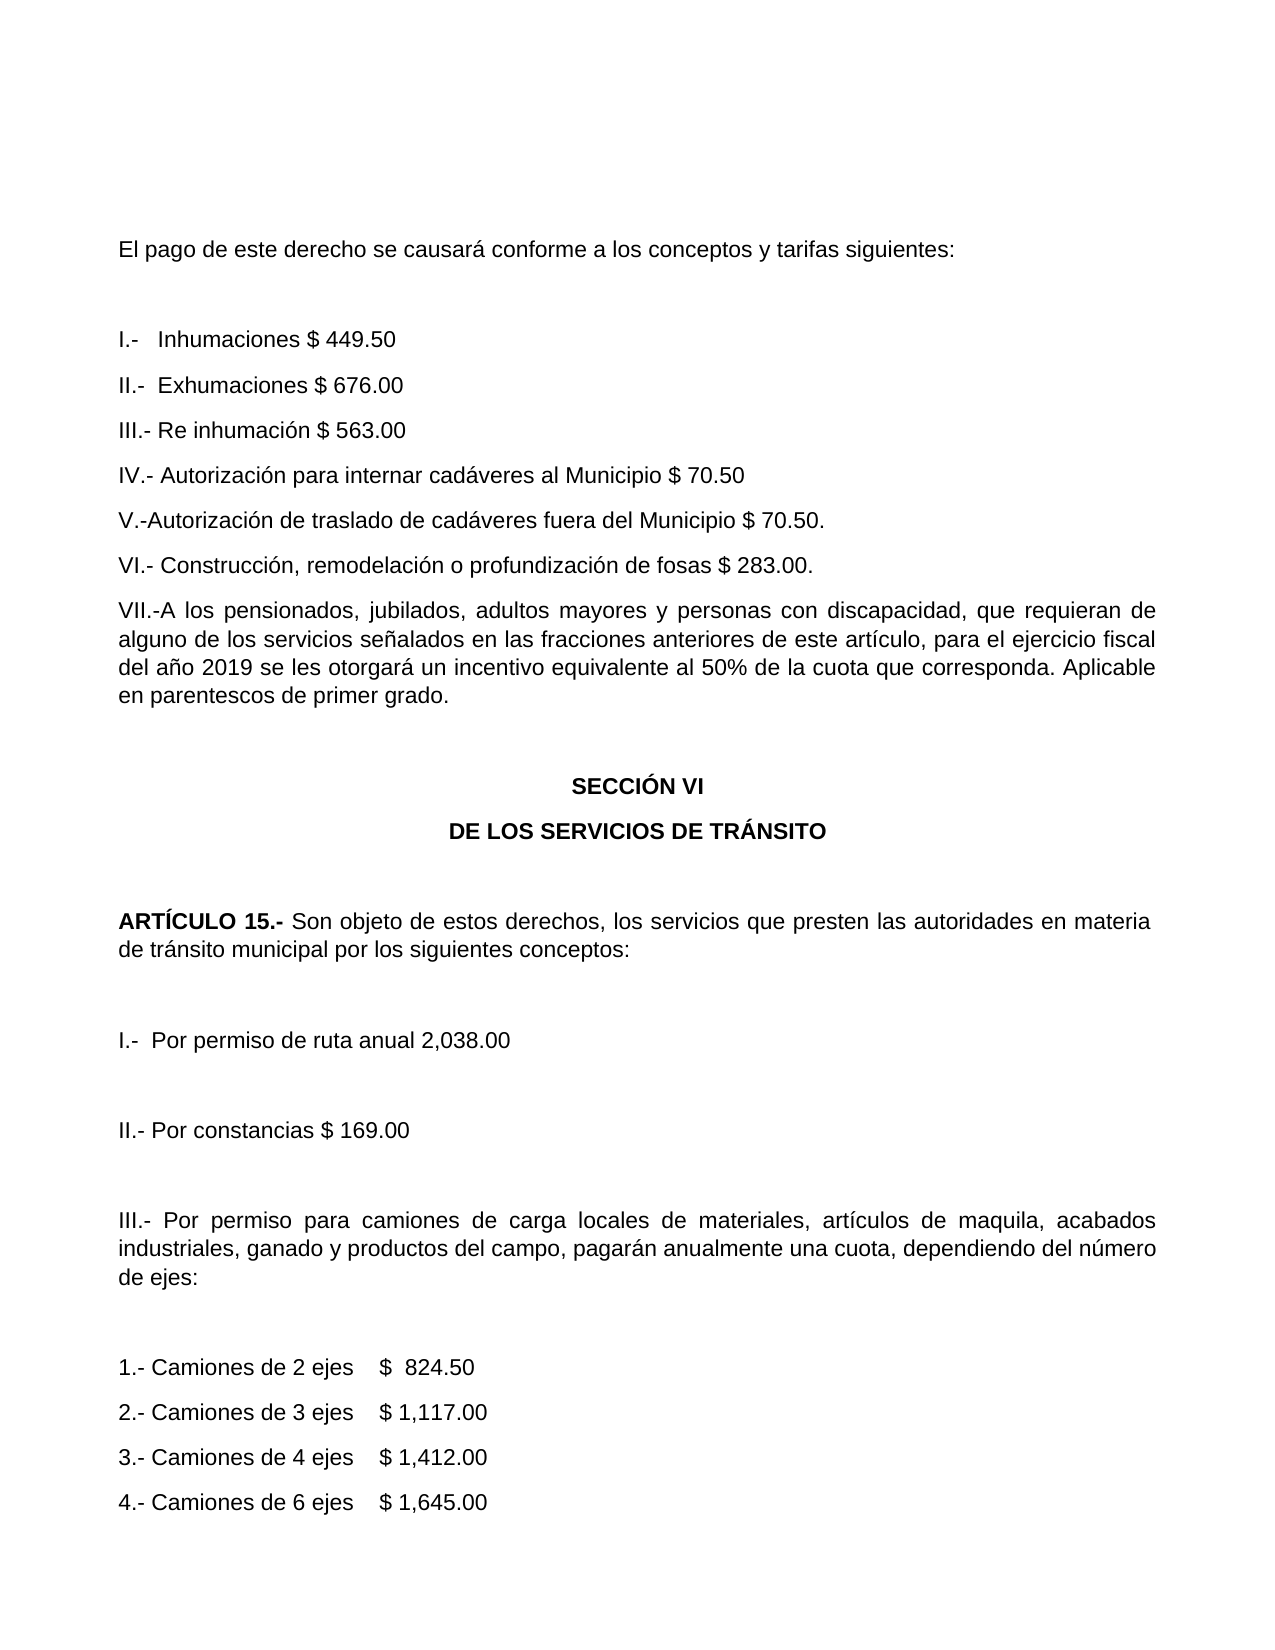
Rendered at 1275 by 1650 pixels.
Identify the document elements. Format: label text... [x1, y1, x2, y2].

text III.- Por permiso para camiones de carga locales de materiales, artículos de maquila, acabados industriales, ganado y productos del campo, pagarán anualmente una cuota, dependiendo del número de ejes: [118, 1207, 1157, 1290]
text III.- Re inhumación $ 563.00 [118, 417, 1157, 443]
text IV.- Autorización para internar cadáveres al Municipio $ 70.50 [118, 462, 1157, 488]
text 2.- Camiones de 3 ejes $ 1,117.00 [118, 1399, 1157, 1426]
text DE LOS SERVICIOS DE TRÁNSITO [118, 818, 1157, 844]
text I.- Inhumaciones $ 449.50 [118, 326, 1157, 353]
text 4.- Camiones de 6 ejes $ 1,645.00 [118, 1489, 1152, 1516]
text 3.- Camiones de 4 ejes $ 1,412.00 [118, 1444, 1157, 1471]
text II.- Exhumaciones $ 676.00 [118, 372, 1157, 398]
text ARTÍCULO 15.- Son objeto de estos derechos, los servicios que presten las autoridades en materia de tránsito municipal por los siguientes conceptos: [118, 908, 1152, 963]
text SECCIÓN VI [118, 773, 1157, 799]
text VII.-A los pensionados, jubilados, adultos mayores y personas con discapacidad, que requieran de alguno de los servicios señalados en las fracciones anteriores de este artículo, para el ejercicio fiscal del año 2019 se les otorgará un incentivo equivalente al 50% de la cuota que corresponda. Aplicable en parentescos de primer grado. [118, 597, 1157, 709]
text 1.- Camiones de 2 ejes $ 824.50 [118, 1354, 1157, 1380]
text V.-Autorización de traslado de cadáveres fuera del Municipio $ 70.50. [118, 507, 1157, 533]
text VI.- Construcción, remodelación o profundización de fosas $ 283.00. [118, 552, 1157, 578]
text El pago de este derecho se causará conforme a los conceptos y tarifas siguientes: [118, 236, 1152, 263]
text II.- Por constancias $ 169.00 [118, 1117, 1157, 1143]
text I.- Por permiso de ruta anual 2,038.00 [118, 1027, 1157, 1053]
